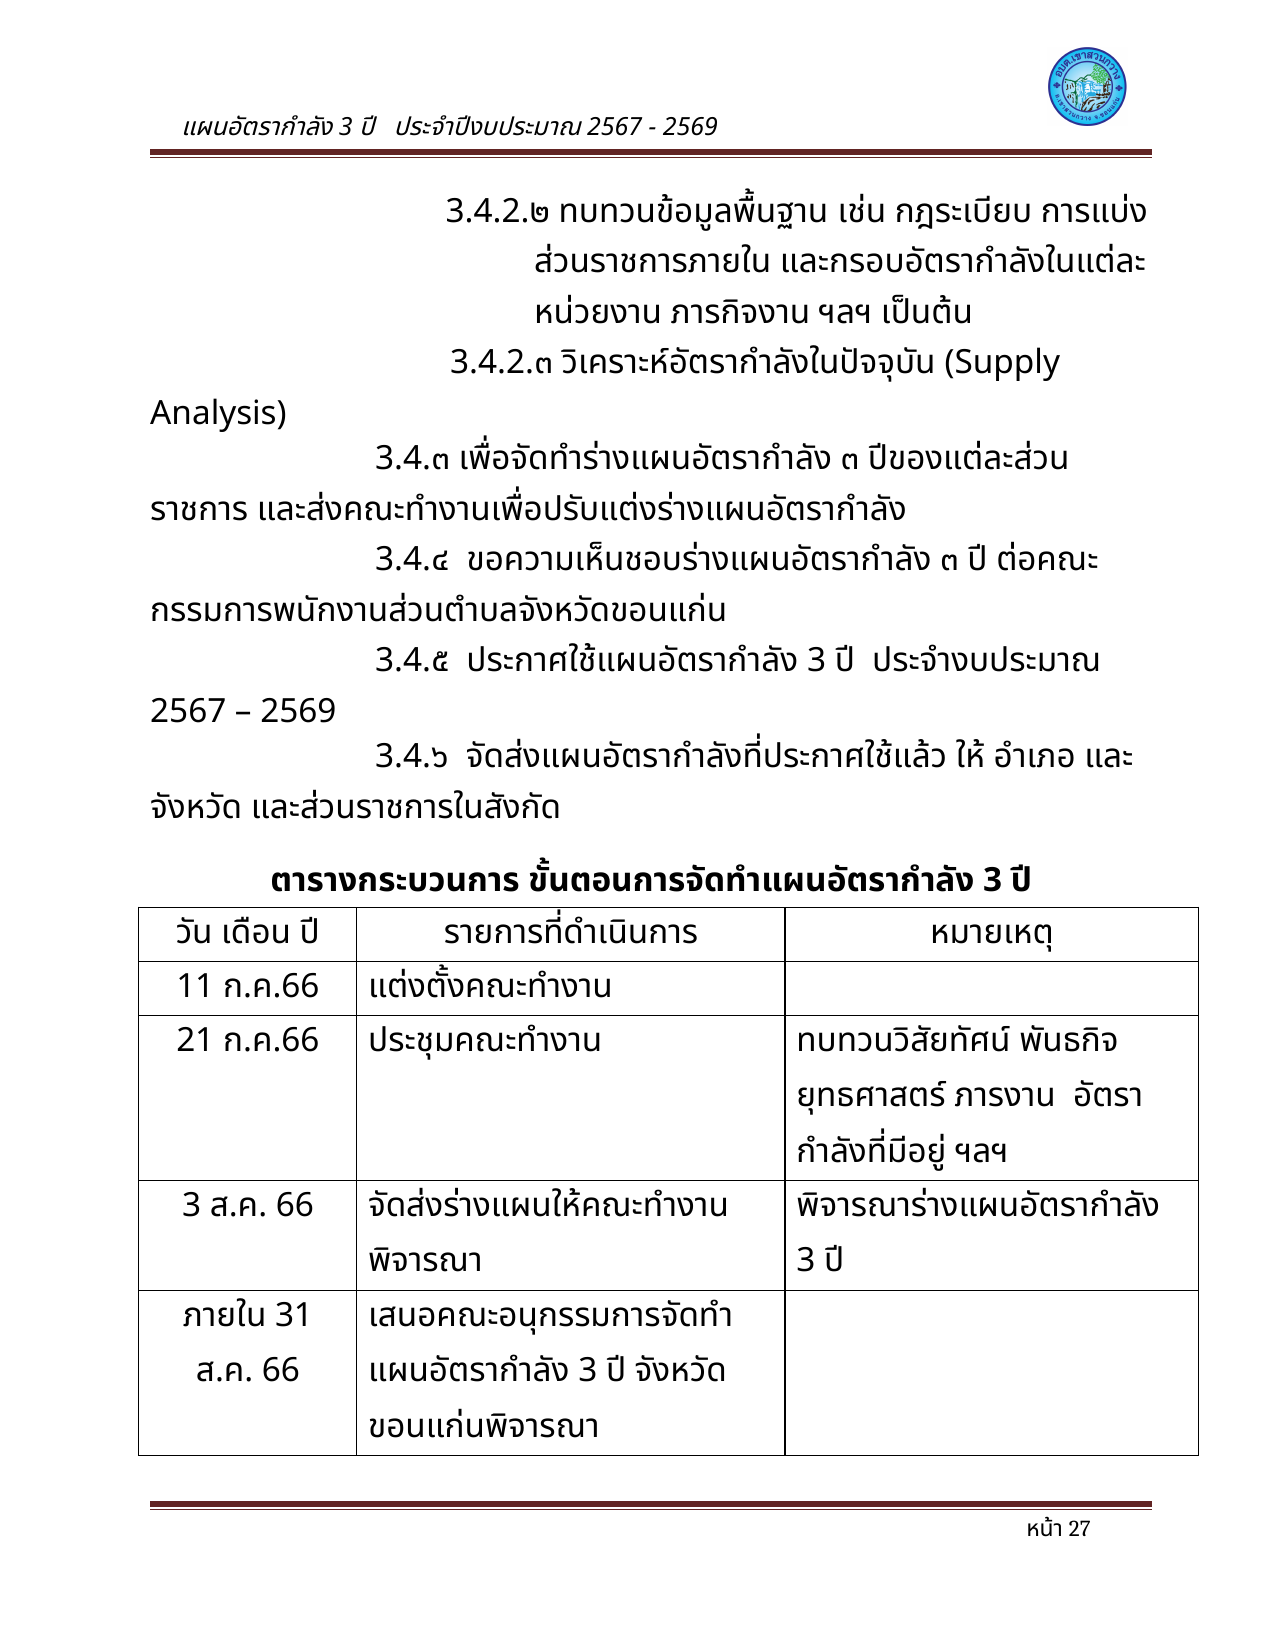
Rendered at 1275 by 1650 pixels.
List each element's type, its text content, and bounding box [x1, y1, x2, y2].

table_cell [786, 1291, 1198, 1454]
table_cell 11 ก.ค.66 [139, 962, 356, 1015]
text 3.4.๕ ประกาศใช้แผนอัตรากำลัง 3 ปี ประจำงบประมาณ 2567 – 2569 [150, 636, 1152, 732]
text 3.4.2.๒ ทบทวนข้อมูลพื้นฐาน เช่น กฎระเบียบ การแบ่งส่วนราชการภายใน และกรอบอัตรากำลังในแต่ละหน่วยงาน ภารกิจงาน ฯลฯ เป็นต้น [445, 187, 1152, 338]
table_cell ภายใน 31 ส.ค. 66 [139, 1291, 356, 1454]
text 3.4.๓ เพื่อจัดทำร่างแผนอัตรากำลัง ๓ ปีของแต่ละส่วนราชการ และส่งคณะทำงานเพื่อปรับแต่งร่างแผนอัตรากำลัง [150, 434, 1152, 535]
table_cell [786, 962, 1198, 1015]
table_cell ประชุมคณะทำงาน [357, 1016, 784, 1180]
text ตารางกระบวนการ ขั้นตอนการจัดทำแผนอัตรากำลัง 3 ปี [150, 856, 1152, 907]
picture [1046, 47, 1129, 126]
table_cell 21 ก.ค.66 [139, 1016, 356, 1180]
table_header หมายเหตุ [786, 908, 1198, 961]
table_header รายการที่ดำเนินการ [357, 908, 784, 961]
table_cell แต่งตั้งคณะทำงาน [357, 962, 784, 1015]
table_cell พิจารณาร่างแผนอัตรากำลัง 3 ปี [786, 1181, 1198, 1289]
table_cell จัดส่งร่างแผนให้คณะทำงานพิจารณา [357, 1181, 784, 1289]
table_header วัน เดือน ปี [139, 908, 356, 961]
table_cell 3 ส.ค. 66 [139, 1181, 356, 1289]
table_cell ทบทวนวิสัยทัศน์ พันธกิจ ยุทธศาสตร์ ภารงาน อัตรากำลังที่มีอยู่ ฯลฯ [786, 1016, 1198, 1180]
text 3.4.๔ ขอความเห็นชอบร่างแผนอัตรากำลัง ๓ ปี ต่อคณะกรรมการพนักงานส่วนตำบลจังหวัดขอนแก่น [150, 535, 1152, 636]
table_cell เสนอคณะอนุกรรมการจัดทำแผนอัตรากำลัง 3 ปี จังหวัดขอนแก่นพิจารณา [357, 1291, 784, 1454]
text 3.4.๖ จัดส่งแผนอัตรากำลังที่ประกาศใช้แล้ว ให้ อำเภอ และจังหวัด และส่วนราชการในสังกัด [150, 732, 1152, 833]
text 3.4.2.๓ วิเคราะห์อัตรากำลังในปัจจุบัน (Supply Analysis) [150, 338, 1152, 434]
